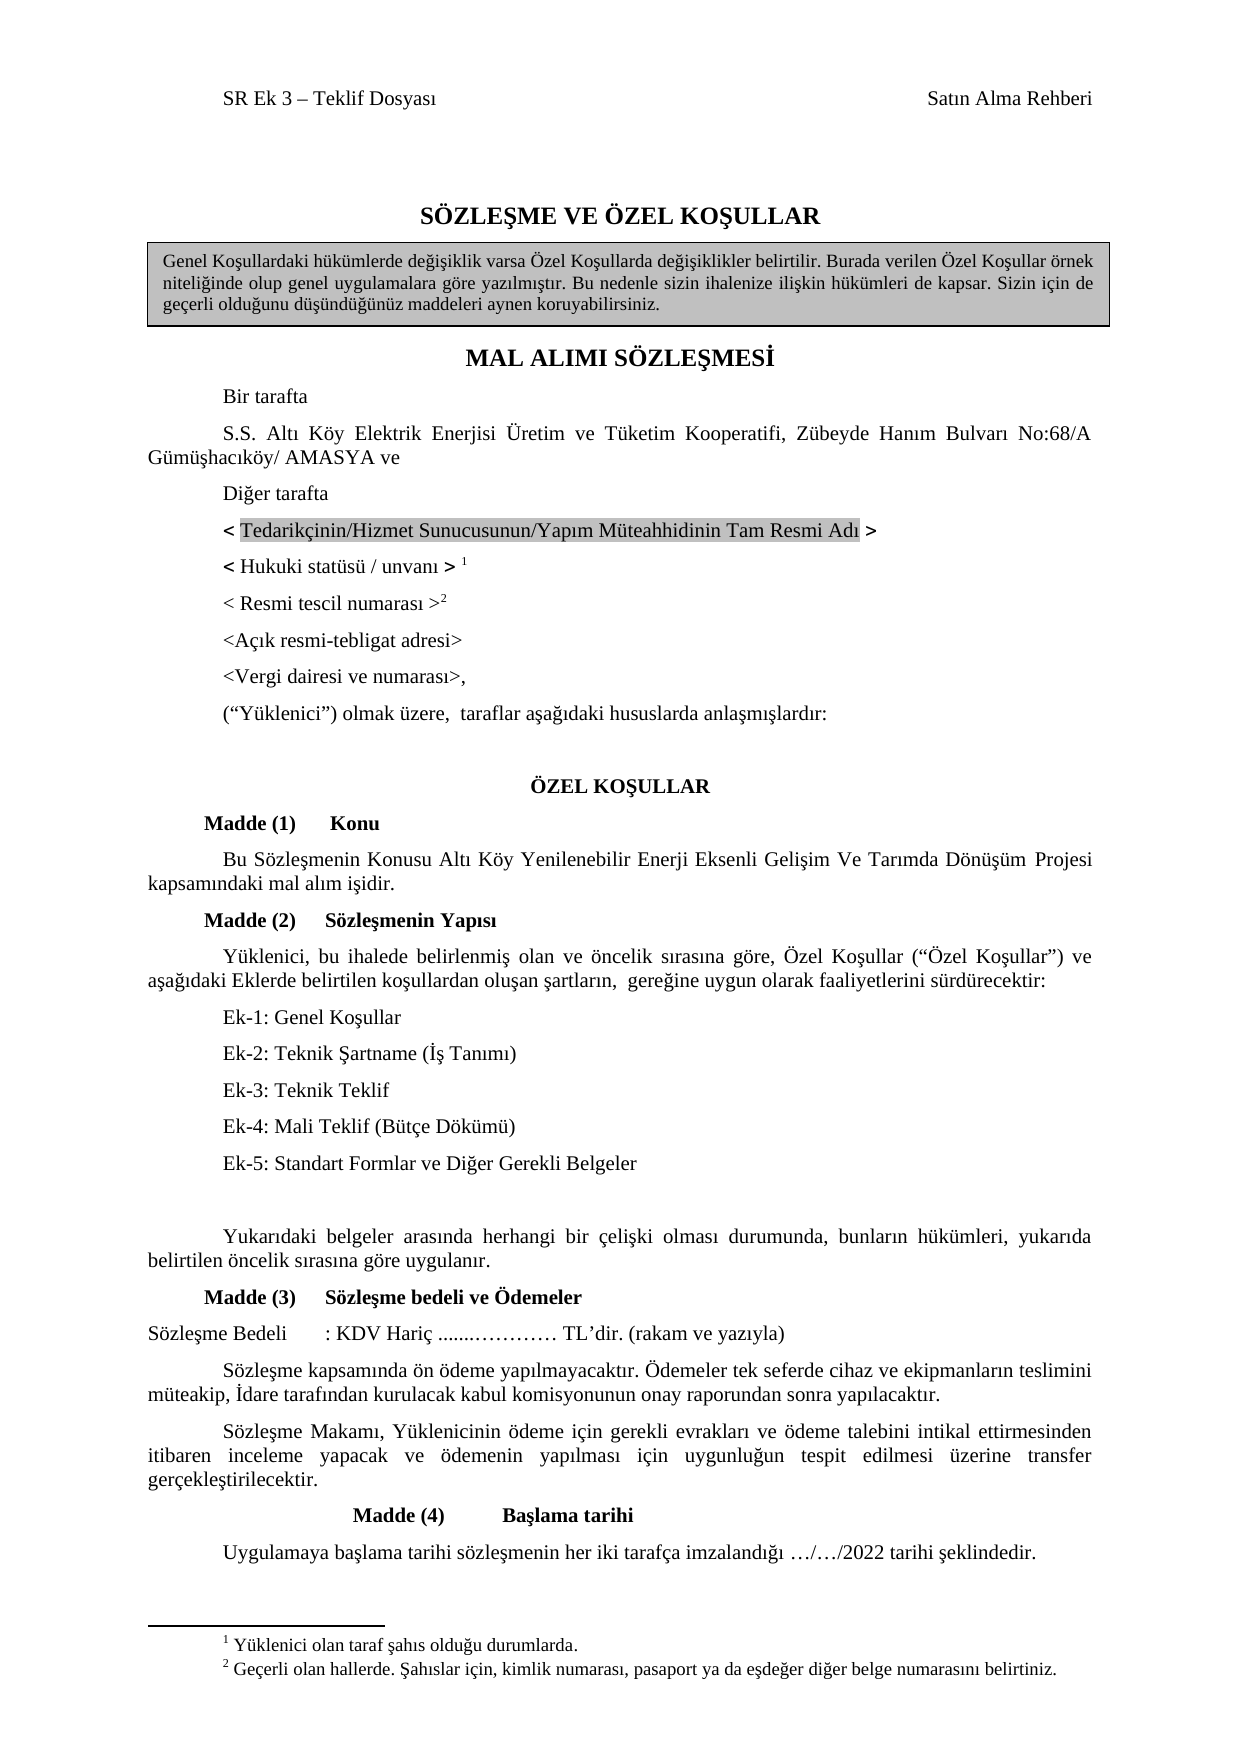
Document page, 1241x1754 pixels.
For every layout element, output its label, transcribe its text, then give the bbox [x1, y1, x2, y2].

text Ek-4: Mali Teklif (Bütçe Dökümü) [148, 1114, 1093, 1138]
text Yukarıdaki belgeler arasında herhangi bir çelişki olması durumunda, bunların hükümleri, yukarıda belirtilen öncelik sırasına göre uygulanır. [148, 1224, 1093, 1272]
text Diğer tarafta [148, 481, 1093, 505]
text Bir tarafta [148, 384, 1093, 408]
text Bu Sözleşmenin Konusu Altı Köy Yenilenebilir Enerji Eksenli Gelişim Ve Tarımda Dönüşüm Projesi kapsamındaki mal alım işidir. [148, 847, 1093, 895]
text <Vergi dairesi ve numarası>, [148, 664, 1093, 688]
list Başlama tarihi [278, 1503, 1093, 1527]
text Ek-3: Teknik Teklif [148, 1078, 1093, 1102]
text Ek-2: Teknik Şartname (İş Tanımı) [148, 1041, 1093, 1065]
text S.S. Altı Köy Elektrik Enerjisi Üretim ve Tüketim Kooperatifi, Zübeyde Hanım Bulvarı No:68/A Gümüşhacıköy/ AMASYA ve [148, 421, 1093, 469]
list Sözleşme Bedeli : KDV Hariç .......………… TL’dir. (rakam ve yazıyla) [148, 1321, 1093, 1345]
text Yüklenici, bu ihalede belirlenmiş olan ve öncelik sırasına göre, Özel Koşullar (“Özel Koşullar”) ve aşağıdaki Eklerde belirtilen koşullardan oluşan şartların, gereğine uygun olarak faaliyetlerini sürdürecektir: [148, 944, 1093, 992]
text MAL ALIMI SÖZLEŞMESİ [148, 343, 1093, 372]
text Ek-5: Standart Formlar ve Diğer Gerekli Belgeler [148, 1151, 1093, 1175]
list Sözleşmenin Yapısı [204, 908, 1093, 932]
text Hukuki statüsü / unvanı [148, 554, 1093, 578]
text SÖZLEŞME VE ÖZEL KOŞULLAR [148, 201, 1093, 230]
text Uygulamaya başlama tarihi sözleşmenin her iki tarafça imzalandığı …/…/2022 tarihi şeklindedir. [148, 1540, 1093, 1564]
text Sözleşme Makamı, Yüklenicinin ödeme için gerekli evrakları ve ödeme talebini intikal ettirmesinden itibaren inceleme yapacak ve ödemenin yapılması için uygunluğun tespit edilmesi üzerine transfer gerçekleştirilecektir. [148, 1418, 1093, 1491]
text ÖZEL KOŞULLAR [148, 774, 1093, 798]
list Konu [204, 810, 1093, 834]
list Sözleşme bedeli ve Ödemeler [204, 1285, 1093, 1309]
text (“Yüklenici”) olmak üzere, taraflar aşağıdaki hususlarda anlaşmışlardır: [148, 701, 1093, 725]
text Ek-1: Genel Koşullar [148, 1005, 1093, 1029]
text Tedarikçinin/Hizmet Sunucusunun/Yapım Müteahhidinin Tam Resmi Adı [860, 518, 1093, 542]
text <Açık resmi-tebligat adresi> [148, 628, 1093, 652]
text Sözleşme kapsamında ön ödeme yapılmayacaktır. Ödemeler tek seferde cihaz ve ekipmanların teslimini müteakip, İdare tarafından kurulacak kabul komisyonunun onay raporundan sonra yapılacaktır. [148, 1358, 1093, 1406]
text < Resmi tescil numarası > [148, 591, 1093, 615]
